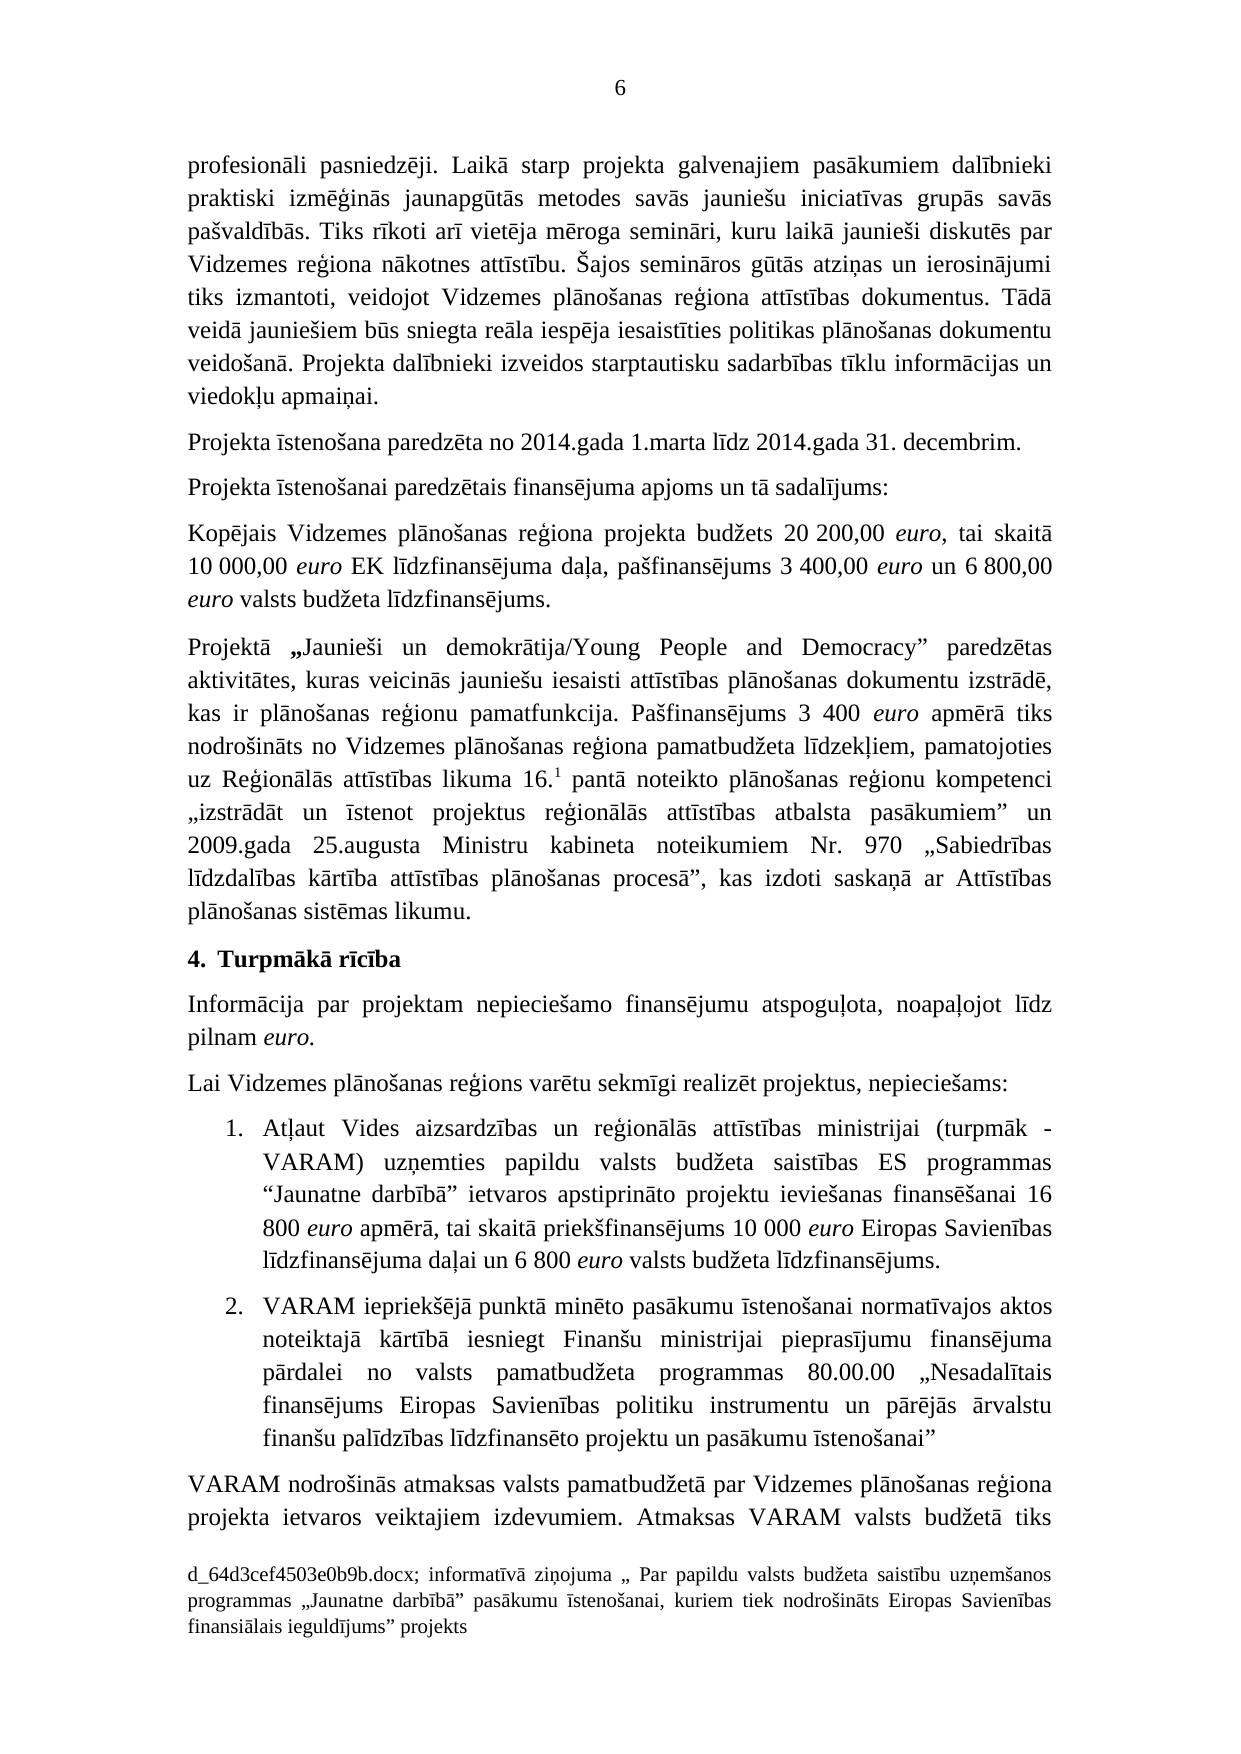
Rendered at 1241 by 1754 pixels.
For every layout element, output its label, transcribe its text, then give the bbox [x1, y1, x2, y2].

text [187, 150, 1053, 410]
text Projekta īstenošana paredzēta no 2014.gada 1.marta līdz 2014.gada 31. decembrim. [187, 427, 1053, 455]
list VARAM iepriekšējā punktā minēto pasākumu īstenošanai normatīvajos aktos noteiktajā kārtībā iesniegt Finanšu ministrijai pieprasījumu finansējuma pārdalei no valsts pamatbudžeta programmas 80.00.00 „Nesadalītais finansējums Eiropas Savienības politiku instrumentu un pārējās ārvalstu finanšu palīdzības līdzfinansēto projektu un pasākumu īstenošanai” [225, 1291, 1053, 1452]
text Informācija par projektam nepieciešamo finansējumu atspoguļota, noapaļojot līdz pilnam euro. [187, 989, 1053, 1051]
text Lai Vidzemes plānošanas reģions varētu sekmīgi realizēt projektus, nepieciešams: [187, 1068, 1053, 1097]
text Projektā „Jaunieši un demokrātija/Young People and Democracy” paredzētas aktivitātes, kuras veicinās jauniešu iesaisti attīstības plānošanas dokumentu izstrādē, kas ir plānošanas reģionu pamatfunkcija. Pašfinansējums 3 400 euro apmērā tiks nodrošināts no Vidzemes plānošanas reģiona pamatbudžeta līdzekļiem, pamatojoties uz Reģionālās attīstības likuma 16.1 pantā noteikto plānošanas reģionu kompetenci „izstrādāt un īstenot projektus reģionālās attīstības atbalsta pasākumiem” un 2009.gada 25.augusta Ministru kabineta noteikumiem Nr. 970 „Sabiedrības līdzdalības kārtība attīstības plānošanas procesā”, kas izdoti saskaņā ar Attīstības plānošanas sistēmas likumu. [187, 632, 1053, 925]
list Atļaut Vides aizsardzības un reģionālās attīstības ministrijai (turpmāk - VARAM) uzņemties papildu valsts budžeta saistības ES programmas “Jaunatne darbībā” ietvaros apstiprināto projektu ieviešanas finansēšanai 16 800 euro apmērā, tai skaitā priekšfinansējums 10 000 euro Eiropas Savienības līdzfinansējuma daļai un 6 800 euro valsts budžeta līdzfinansējums. [225, 1113, 1053, 1274]
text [187, 1469, 1053, 1531]
list Turpmākā rīcība [187, 944, 1053, 973]
text Projekta īstenošanai paredzētais finansējuma apjoms un tā sadalījums: [187, 472, 1053, 501]
text Kopējais Vidzemes plānošanas reģiona projekta budžets 20 200,00 euro, tai skaitā 10 000,00 euro EK līdzfinansējuma daļa, pašfinansējums 3 400,00 euro un 6 800,00 euro valsts budžeta līdzfinansējums. [187, 518, 1053, 612]
